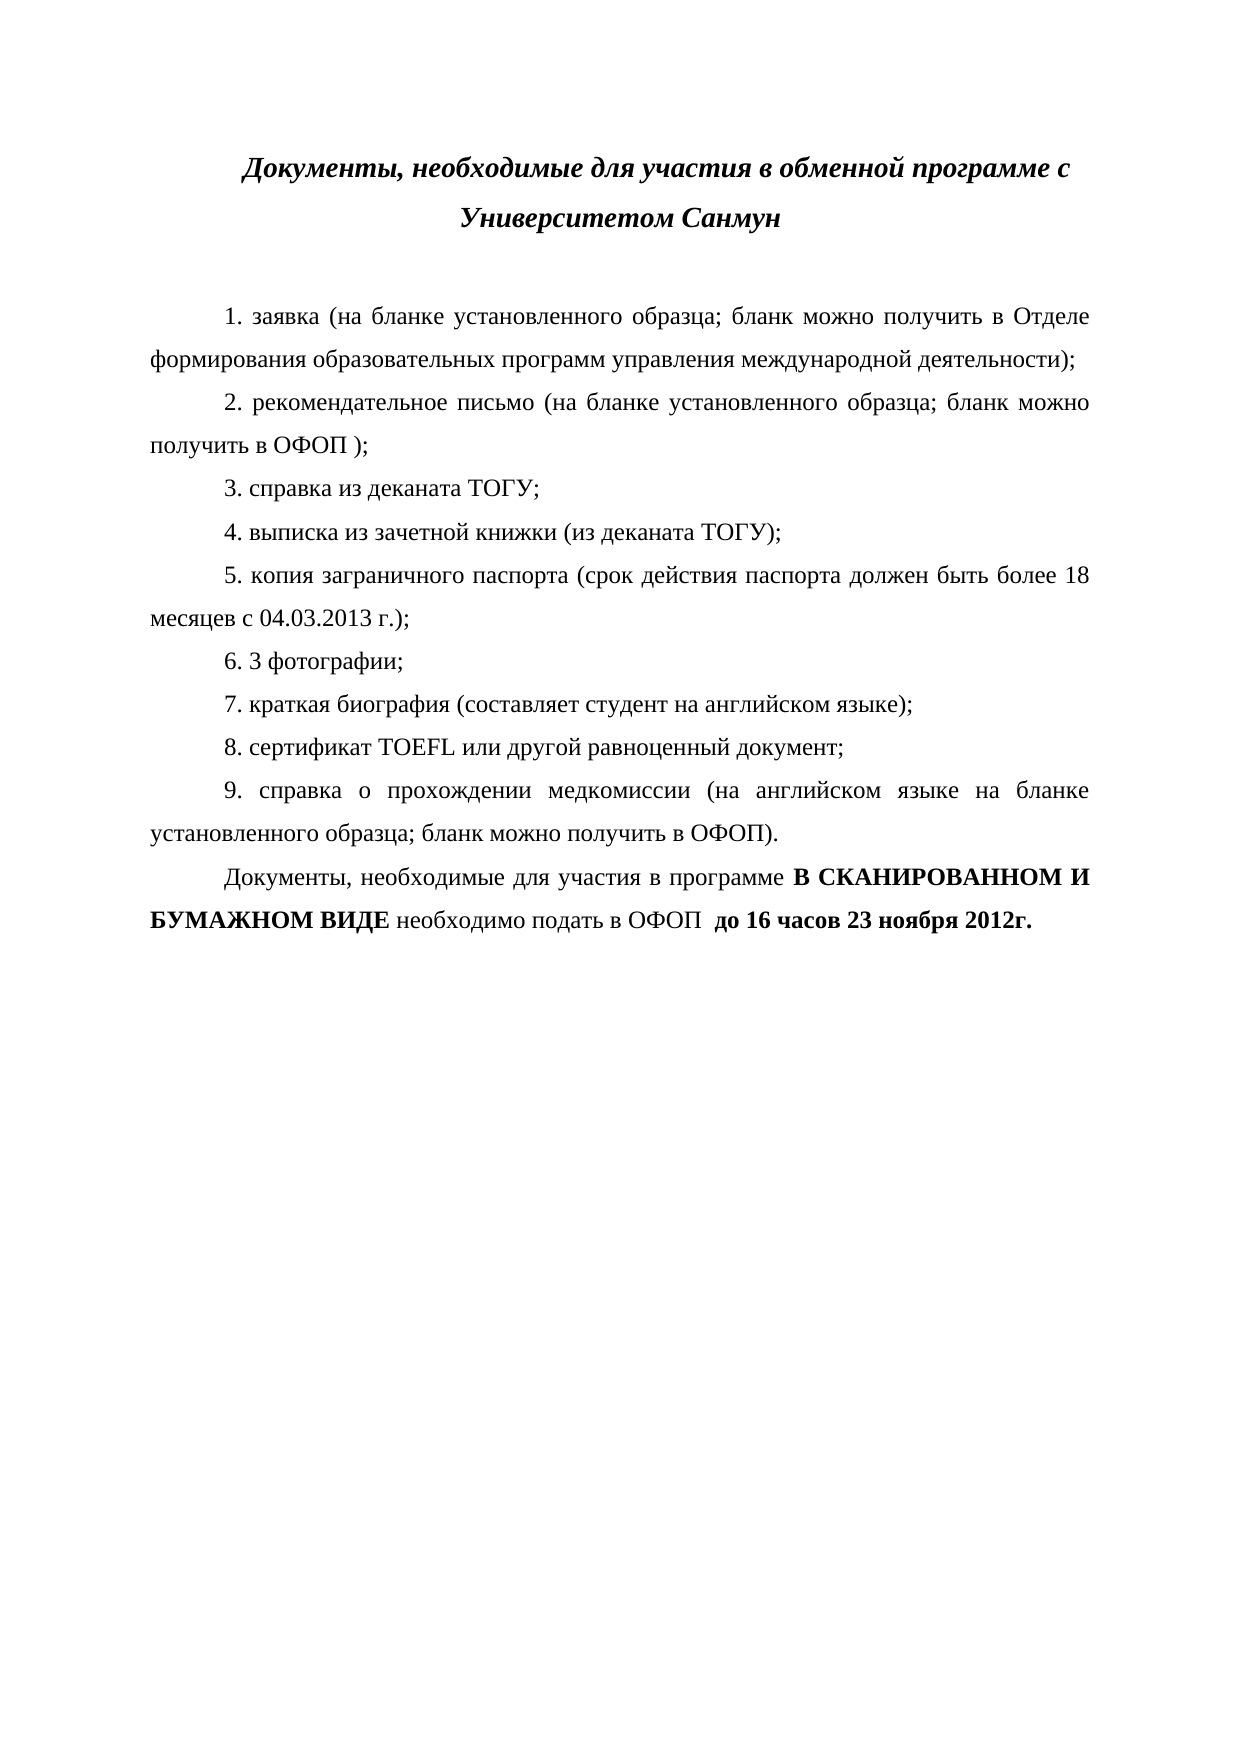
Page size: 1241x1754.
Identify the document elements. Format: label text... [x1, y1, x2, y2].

text 9. справка о прохождении медкомиссии (на английском языке на бланке установленного образца; бланк можно получить в ОФОП). [150, 775, 1090, 847]
text 1. заявка (на бланке установленного образца; бланк можно получить в Отделе формирования образовательных программ управления международной деятельности); [150, 301, 1090, 373]
text Документы, необходимые для участия в программе в сканированном и бумажном виде необходимо подать в ОФОП до 16 часов 23 ноября 2012г. [150, 862, 1090, 933]
text 2. рекомендательное письмо (на бланке установленного образца; бланк можно получить в ОФОП ); [150, 387, 1090, 459]
text 4. выписка из зачетной книжки (из деканата ТОГУ); [150, 517, 1090, 545]
text 8. сертификат TOEFL или другой равноценный документ; [150, 732, 1090, 761]
text 6. 3 фотографии; [150, 646, 1090, 675]
text 3. справка из деканата ТОГУ; [150, 473, 1090, 502]
text 5. копия заграничного паспорта (срок действия паспорта должен быть более 18 месяцев с 04.03.2013 г.); [150, 560, 1090, 632]
text 7. краткая биография (составляет студент на английском языке); [150, 689, 1090, 718]
text Документы, необходимые для участия в обменной программе с Университетом Санмун [150, 150, 1090, 234]
